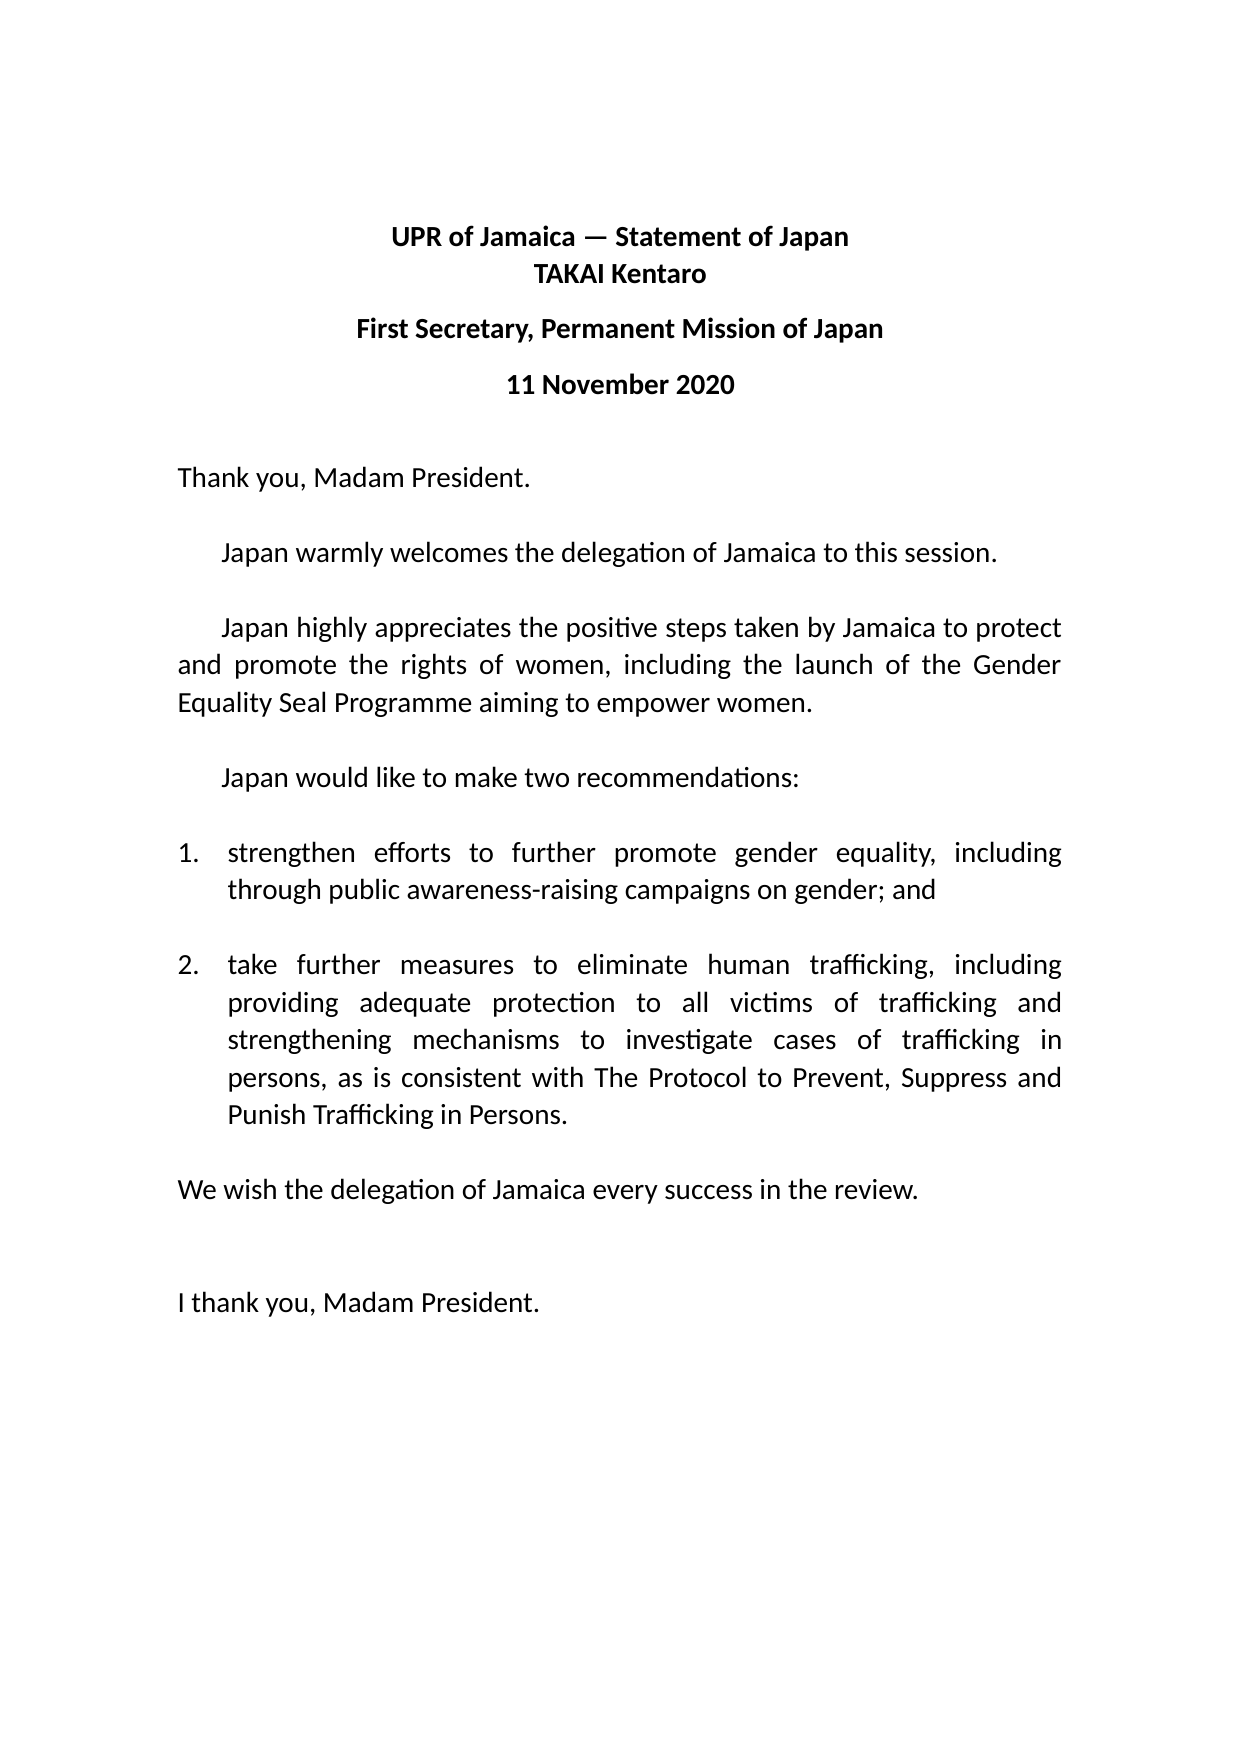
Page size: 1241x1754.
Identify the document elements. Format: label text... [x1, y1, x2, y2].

text TAKAI Kentaro [177, 254, 1063, 292]
text UPR of Jamaica — Statement of Japan [177, 217, 1063, 254]
list strengthen efforts to further promote gender equality, including through public awareness-raising campaigns on gender; and [177, 833, 1063, 908]
text Japan highly appreciates the positive steps taken by Jamaica to protect and promote the rights of women, including the launch of the Gender Equality Seal Programme aiming to empower women. [177, 608, 1063, 720]
text We wish the delegation of Jamaica every success in the review. [177, 1170, 1063, 1208]
text 11 November 2020 [177, 365, 1063, 402]
list take further measures to eliminate human trafficking, including providing adequate protection to all victims of trafficking and strengthening mechanisms to investigate cases of trafficking in persons, as is consistent with The Protocol to Prevent, Suppress and Punish Trafficking in Persons. [177, 945, 1063, 1133]
text Thank you, Madam President. [177, 458, 1063, 495]
text Japan warmly welcomes the delegation of Jamaica to this session. [177, 533, 1063, 570]
text First Secretary, Permanent Mission of Japan [177, 309, 1063, 347]
text Japan would like to make two recommendations: [177, 758, 1063, 795]
text I thank you, Madam President. [177, 1283, 1063, 1320]
